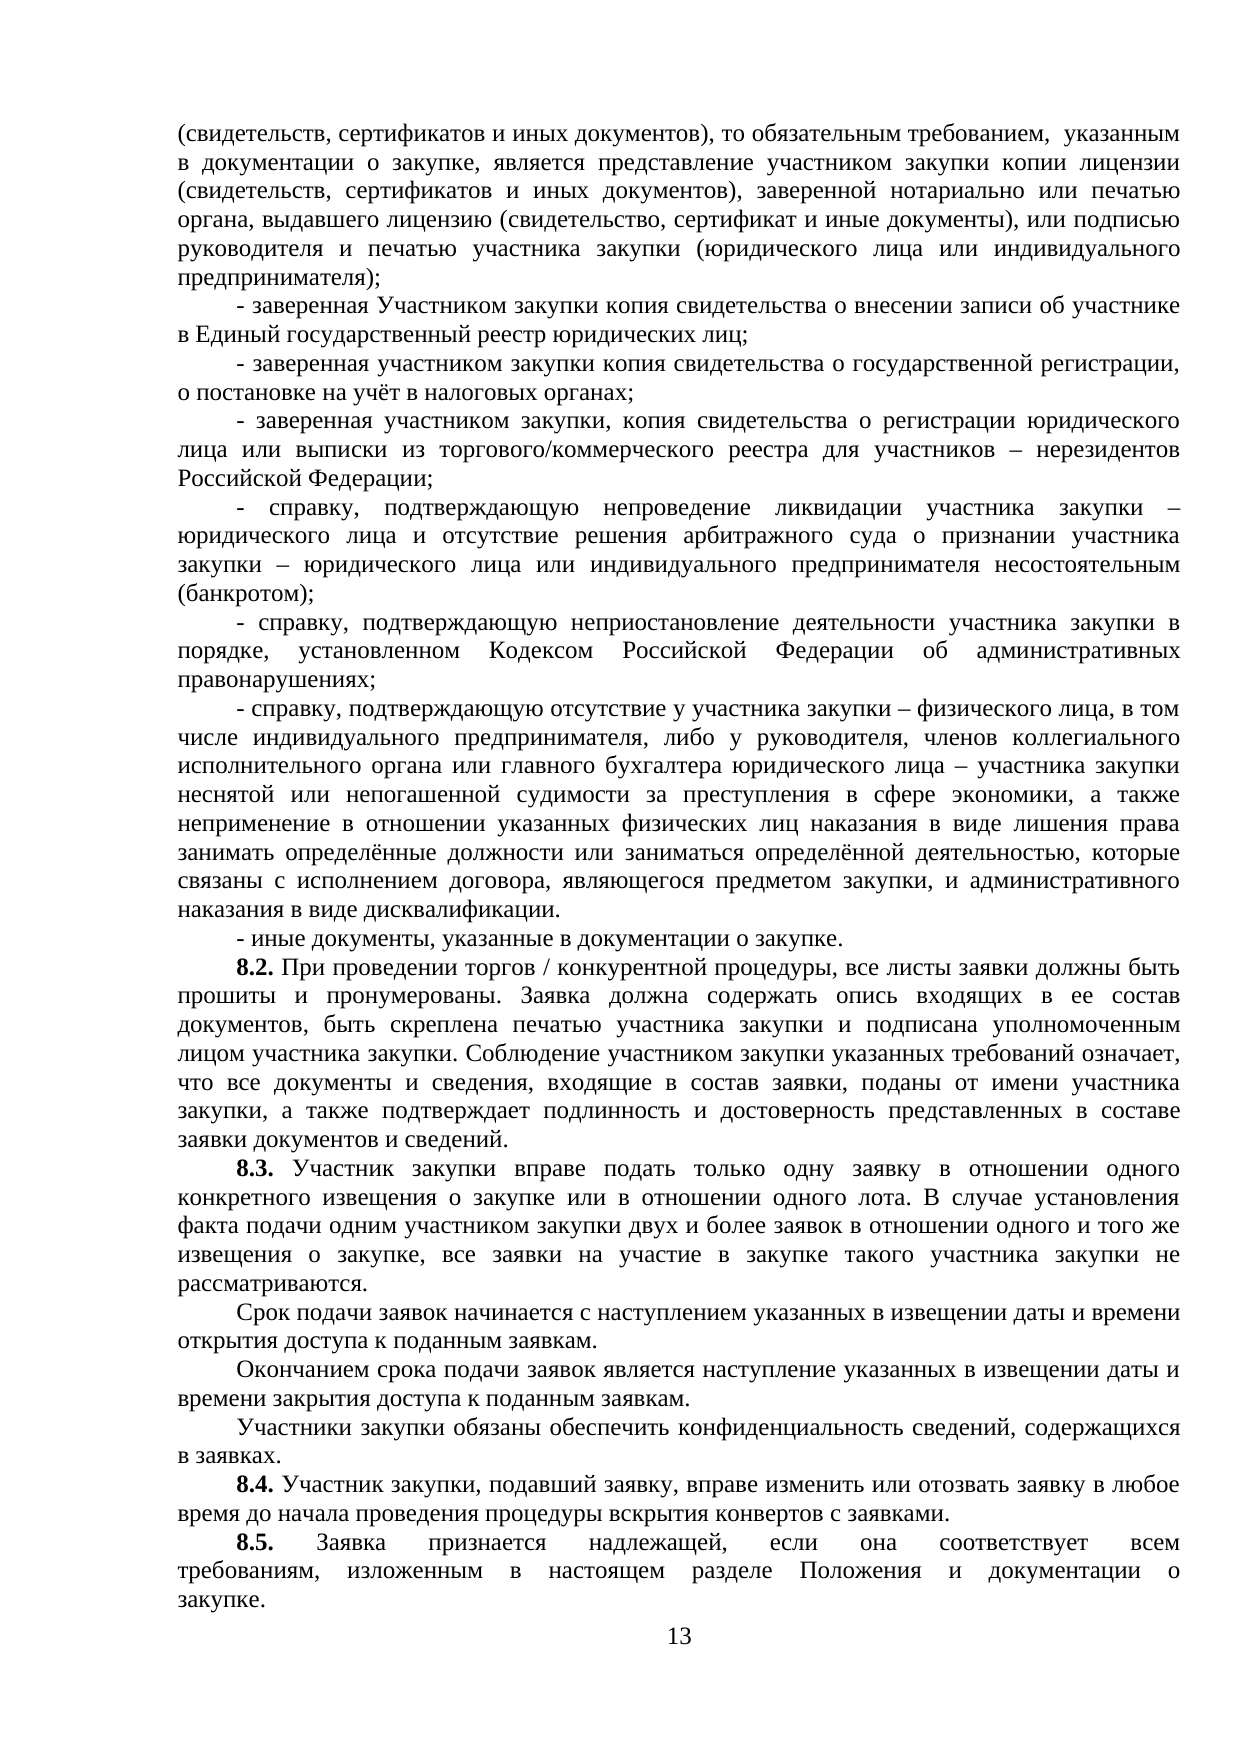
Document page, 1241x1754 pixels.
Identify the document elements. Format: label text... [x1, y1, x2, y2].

text 8.5. Заявка признается надлежащей, если она соответствует всем требованиям, изложенным в настоящем разделе Положения и документации о закупке. [177, 1527, 1181, 1613]
text 8.4. Участник закупки, подавший заявку, вправе изменить или отозвать заявку в любое время до начала проведения процедуры вскрытия конвертов с заявками. [177, 1469, 1181, 1527]
text - справку, подтверждающую непроведение ликвидации участника закупки – юридического лица и отсутствие решения арбитражного суда о признании участника закупки – юридического лица или индивидуального предпринимателя несостоятельным (банкротом); [177, 492, 1181, 607]
text - иные документы, указанные в документации о закупке. [177, 923, 1181, 952]
text Срок подачи заявок начинается с наступлением указанных в извещении даты и времени открытия доступа к поданным заявкам. [177, 1297, 1181, 1354]
text - заверенная Участником закупки копия свидетельства о внесении записи об участнике в Единый государственный реестр юридических лиц; [177, 291, 1181, 348]
text Участники закупки обязаны обеспечить конфиденциальность сведений, содержащихся в заявках. [177, 1412, 1181, 1469]
text - справку, подтверждающую неприостановление деятельности участника закупки в порядке, установленном Кодексом Российской Федерации об административных правонарушениях; [177, 607, 1181, 693]
text - заверенная участником закупки копия свидетельства о государственной регистрации, о постановке на учёт в налоговых органах; [177, 348, 1181, 406]
text Окончанием срока подачи заявок является наступление указанных в извещении даты и времени закрытия доступа к поданным заявкам. [177, 1354, 1181, 1412]
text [177, 118, 1181, 291]
text - заверенная участником закупки, копия свидетельства о регистрации юридического лица или выписки из торгового/коммерческого реестра для участников – нерезидентов Российской Федерации; [177, 406, 1181, 492]
text 8.2. При проведении торгов / конкурентной процедуры, все листы заявки должны быть прошиты и пронумерованы. Заявка должна содержать опись входящих в ее состав документов, быть скреплена печатью участника закупки и подписана уполномоченным лицом участника закупки. Соблюдение участником закупки указанных требований означает, что все документы и сведения, входящие в состав заявки, поданы от имени участника закупки, а также подтверждает подлинность и достоверность представленных в составе заявки документов и сведений. [177, 952, 1181, 1153]
text - справку, подтверждающую отсутствие у участника закупки – физического лица, в том числе индивидуального предпринимателя, либо у руководителя, членов коллегиального исполнительного органа или главного бухгалтера юридического лица – участника закупки неснятой или непогашенной судимости за преступления в сфере экономики, а также неприменение в отношении указанных физических лиц наказания в виде лишения права занимать определённые должности или заниматься определённой деятельностью, которые связаны с исполнением договора, являющегося предметом закупки, и административного наказания в виде дисквалификации. [177, 693, 1181, 923]
text 8.3. Участник закупки вправе подать только одну заявку в отношении одного конкретного извещения о закупке или в отношении одного лота. В случае установления факта подачи одним участником закупки двух и более заявок в отношении одного и того же извещения о закупке, все заявки на участие в закупке такого участника закупки не рассматриваются. [177, 1153, 1181, 1297]
